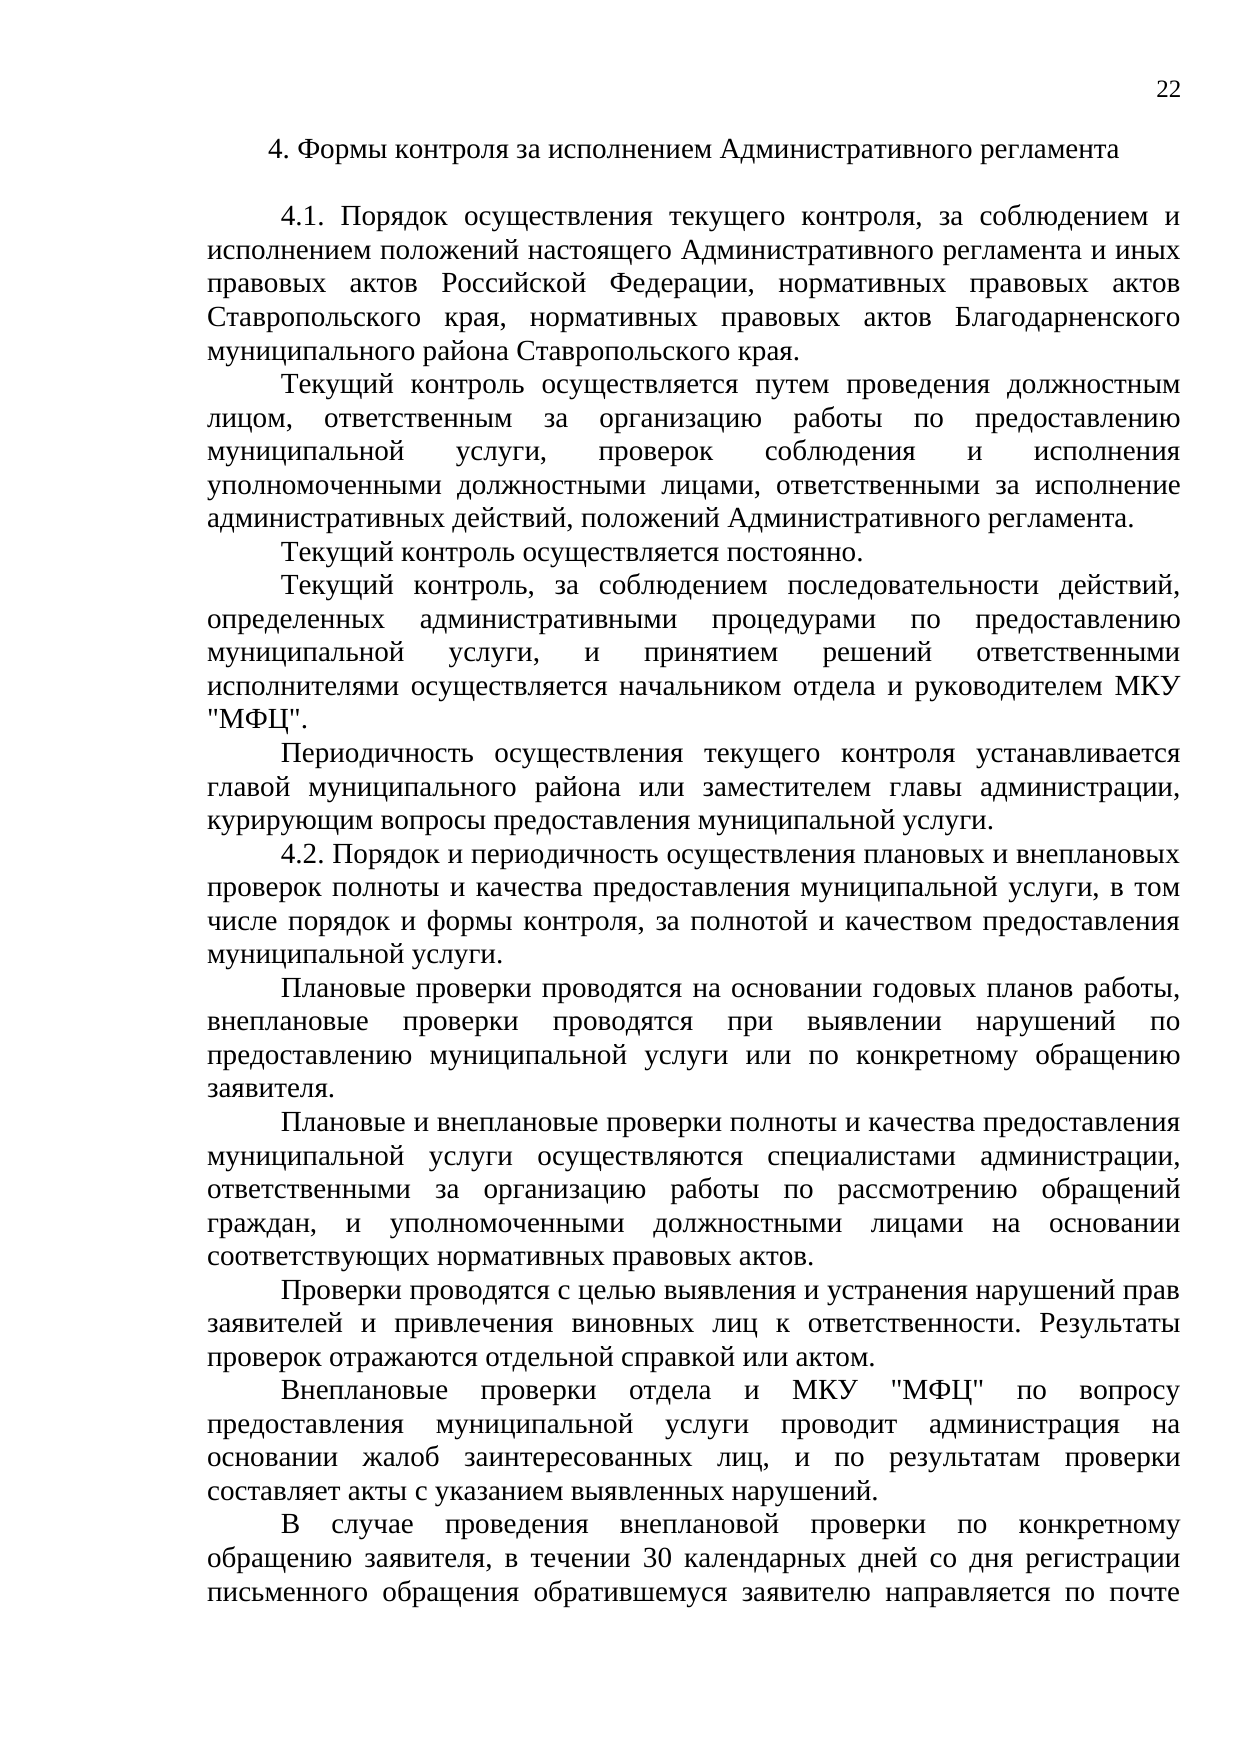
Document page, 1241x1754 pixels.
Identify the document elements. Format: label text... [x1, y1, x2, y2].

text Внеплановые проверки отдела и МКУ "МФЦ" по вопросу предоставления муниципальной услуги проводит администрация на основании жалоб заинтересованных лиц, и по результатам проверки составляет акты с указанием выявленных нарушений. [207, 1372, 1181, 1507]
text Плановые и внеплановые проверки полноты и качества предоставления муниципальной услуги осуществляются специалистами администрации, ответственными за организацию работы по рассмотрению обращений граждан, и уполномоченными должностными лицами на основании соответствующих нормативных правовых актов. [207, 1104, 1181, 1272]
text 4.2. Порядок и периодичность осуществления плановых и внеплановых проверок полноты и качества предоставления муниципальной услуги, в том числе порядок и формы контроля, за полнотой и качеством предоставления муниципальной услуги. [207, 836, 1181, 970]
text 4. Формы контроля за исполнением Административного регламента [207, 131, 1181, 165]
text Проверки проводятся с целью выявления и устранения нарушений прав заявителей и привлечения виновных лиц к ответственности. Результаты проверок отражаются отдельной справкой или актом. [207, 1272, 1181, 1372]
text Периодичность осуществления текущего контроля устанавливается главой муниципального района или заместителем главы администрации, курирующим вопросы предоставления муниципальной услуги. [207, 735, 1181, 836]
text Текущий контроль, за соблюдением последовательности действий, определенных административными процедурами по предоставлению муниципальной услуги, и принятием решений ответственными исполнителями осуществляется начальником отдела и руководителем МКУ "МФЦ". [207, 567, 1181, 735]
text Текущий контроль осуществляется постоянно. [207, 534, 1181, 567]
text Плановые проверки проводятся на основании годовых планов работы, внеплановые проверки проводятся при выявлении нарушений по предоставлению муниципальной услуги или по конкретному обращению заявителя. [207, 970, 1181, 1104]
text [207, 1507, 1181, 1607]
text 4.1. Порядок осуществления текущего контроля, за соблюдением и исполнением положений настоящего Административного регламента и иных правовых актов Российской Федерации, нормативных правовых актов Ставропольского края, нормативных правовых актов Благодарненского муниципального района Ставропольского края. [207, 198, 1181, 366]
text Текущий контроль осуществляется путем проведения должностным лицом, ответственным за организацию работы по предоставлению муниципальной услуги, проверок соблюдения и исполнения уполномоченными должностными лицами, ответственными за исполнение административных действий, положений Административного регламента. [207, 366, 1181, 534]
